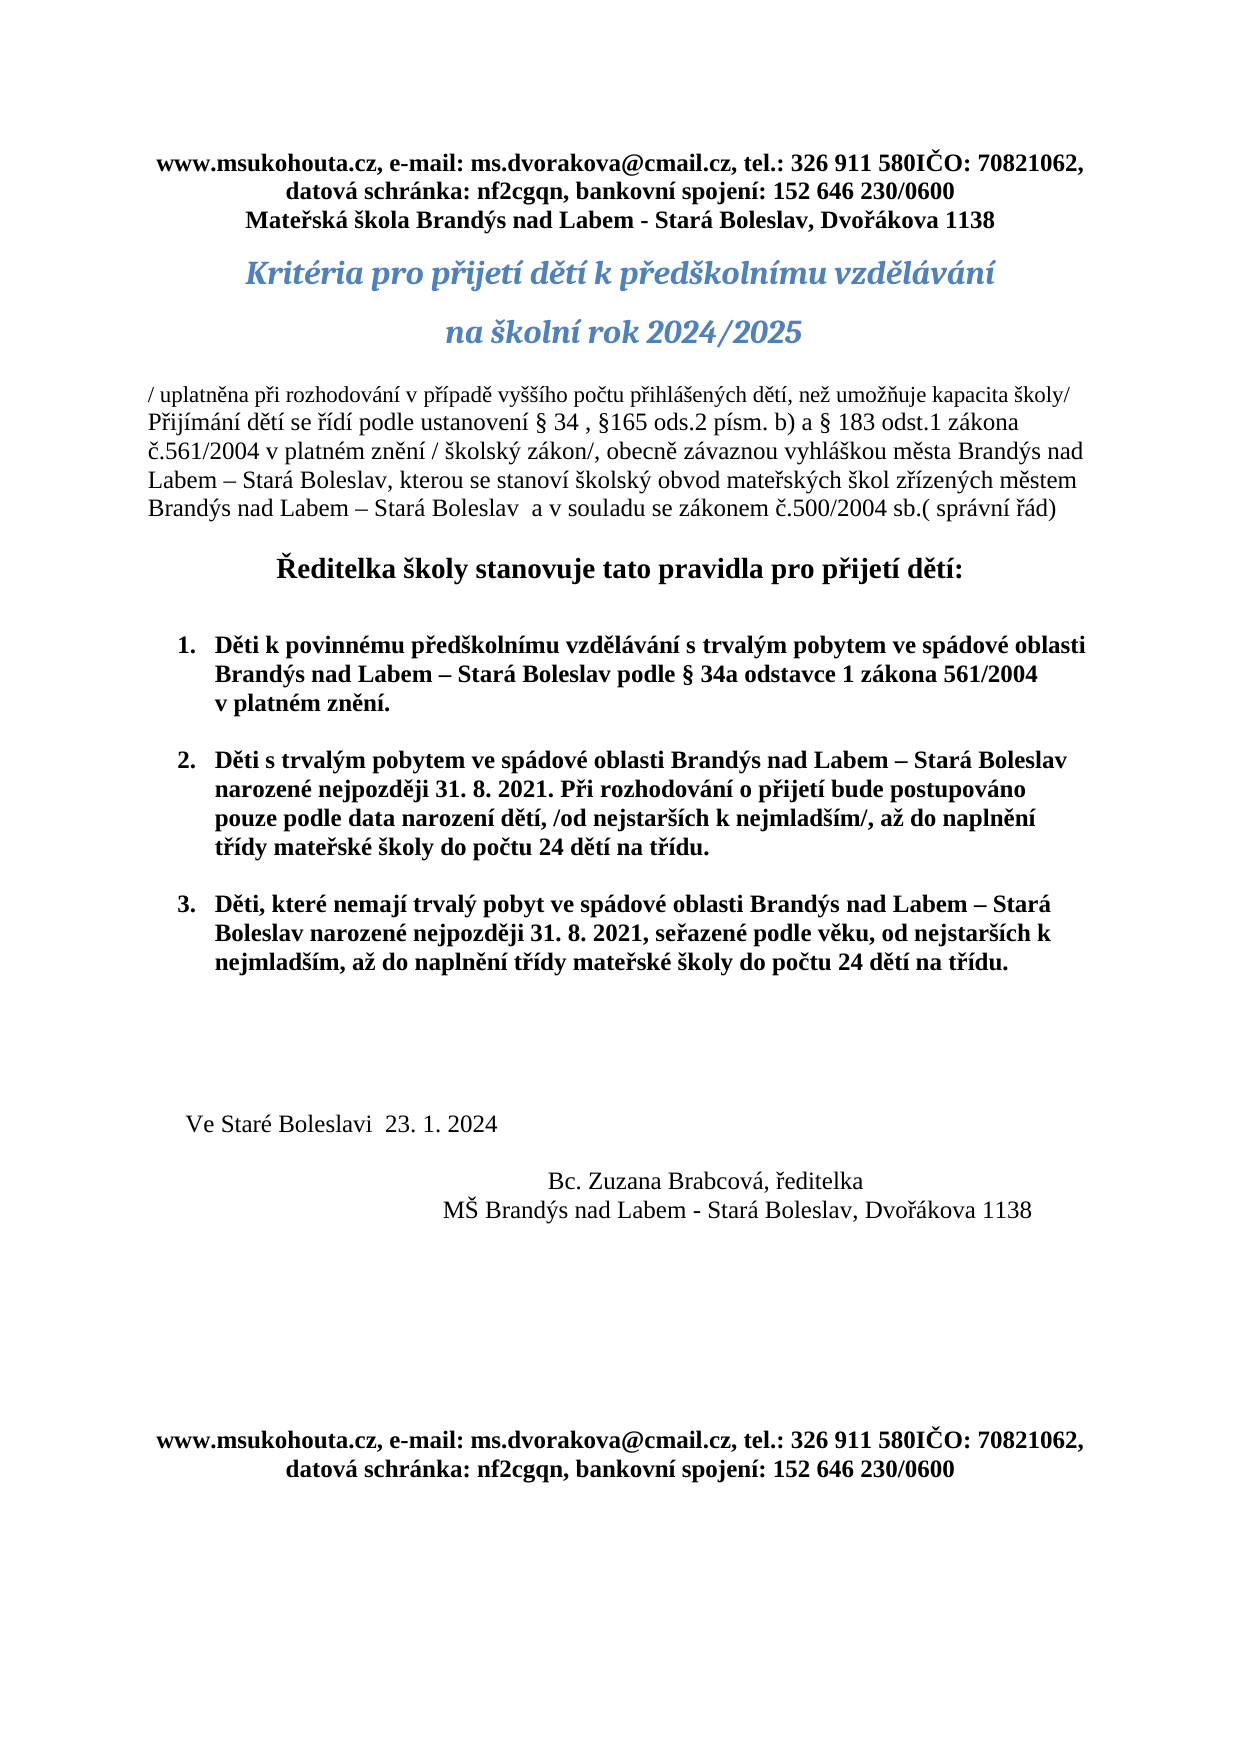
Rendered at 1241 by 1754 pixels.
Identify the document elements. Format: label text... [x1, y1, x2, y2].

text Ředitelka školy stanovuje tato pravidla pro přijetí dětí: [148, 551, 1093, 584]
text www.msukohouta.cz, e-mail: ms.dvorakova@cmail.cz, tel.: 326 911 580IČO: 70821062, datová schránka: nf2cgqn, bankovní spojení: 152 646 230/0600 [148, 148, 1093, 205]
list Děti s trvalým pobytem ve spádové oblasti Brandýs nad Labem – Stará Boleslav narozené nejpozději 31. 8. 2021. Při rozhodování o přijetí bude postupováno pouze podle data narození dětí, /od nejstarších k nejmladším/, až do naplnění třídy mateřské školy do počtu 24 dětí na třídu. [177, 746, 1093, 861]
text Ve Staré Boleslavi 23. 1. 2024 [185, 1109, 1093, 1137]
list Děti, které nemají trvalý pobyt ve spádové oblasti Brandýs nad Labem – Stará Boleslav narozené nejpozději 31. 8. 2021, seřazené podle věku, od nejstarších k nejmladším, až do naplnění třídy mateřské školy do počtu 24 dětí na třídu. [177, 889, 1093, 976]
text www.msukohouta.cz, e-mail: ms.dvorakova@cmail.cz, tel.: 326 911 580IČO: 70821062, datová schránka: nf2cgqn, bankovní spojení: 152 646 230/0600 [148, 1425, 1093, 1482]
text Mateřská škola Brandýs nad Labem - Stará Boleslav, Dvořákova 1138 [148, 205, 1093, 234]
text / uplatněna při rozhodování v případě vyššího počtu přihlášených dětí, než umožňuje kapacita školy/ [148, 381, 1093, 407]
subtitle Kritéria pro přijetí dětí k předškolnímu vzdělávání [148, 255, 1093, 293]
subtitle na školní rok 2024/2025 [148, 314, 1093, 352]
text Bc. Zuzana Brabcová, ředitelka [185, 1166, 1093, 1195]
text MŠ Brandýs nad Labem - Stará Boleslav, Dvořákova 1138 [148, 1195, 1093, 1224]
list Děti k povinnému předškolnímu vzdělávání s trvalým pobytem ve spádové oblasti Brandýs nad Labem – Stará Boleslav podle § 34a odstavce 1 zákona 561/2004 v platném znění. [177, 631, 1093, 717]
